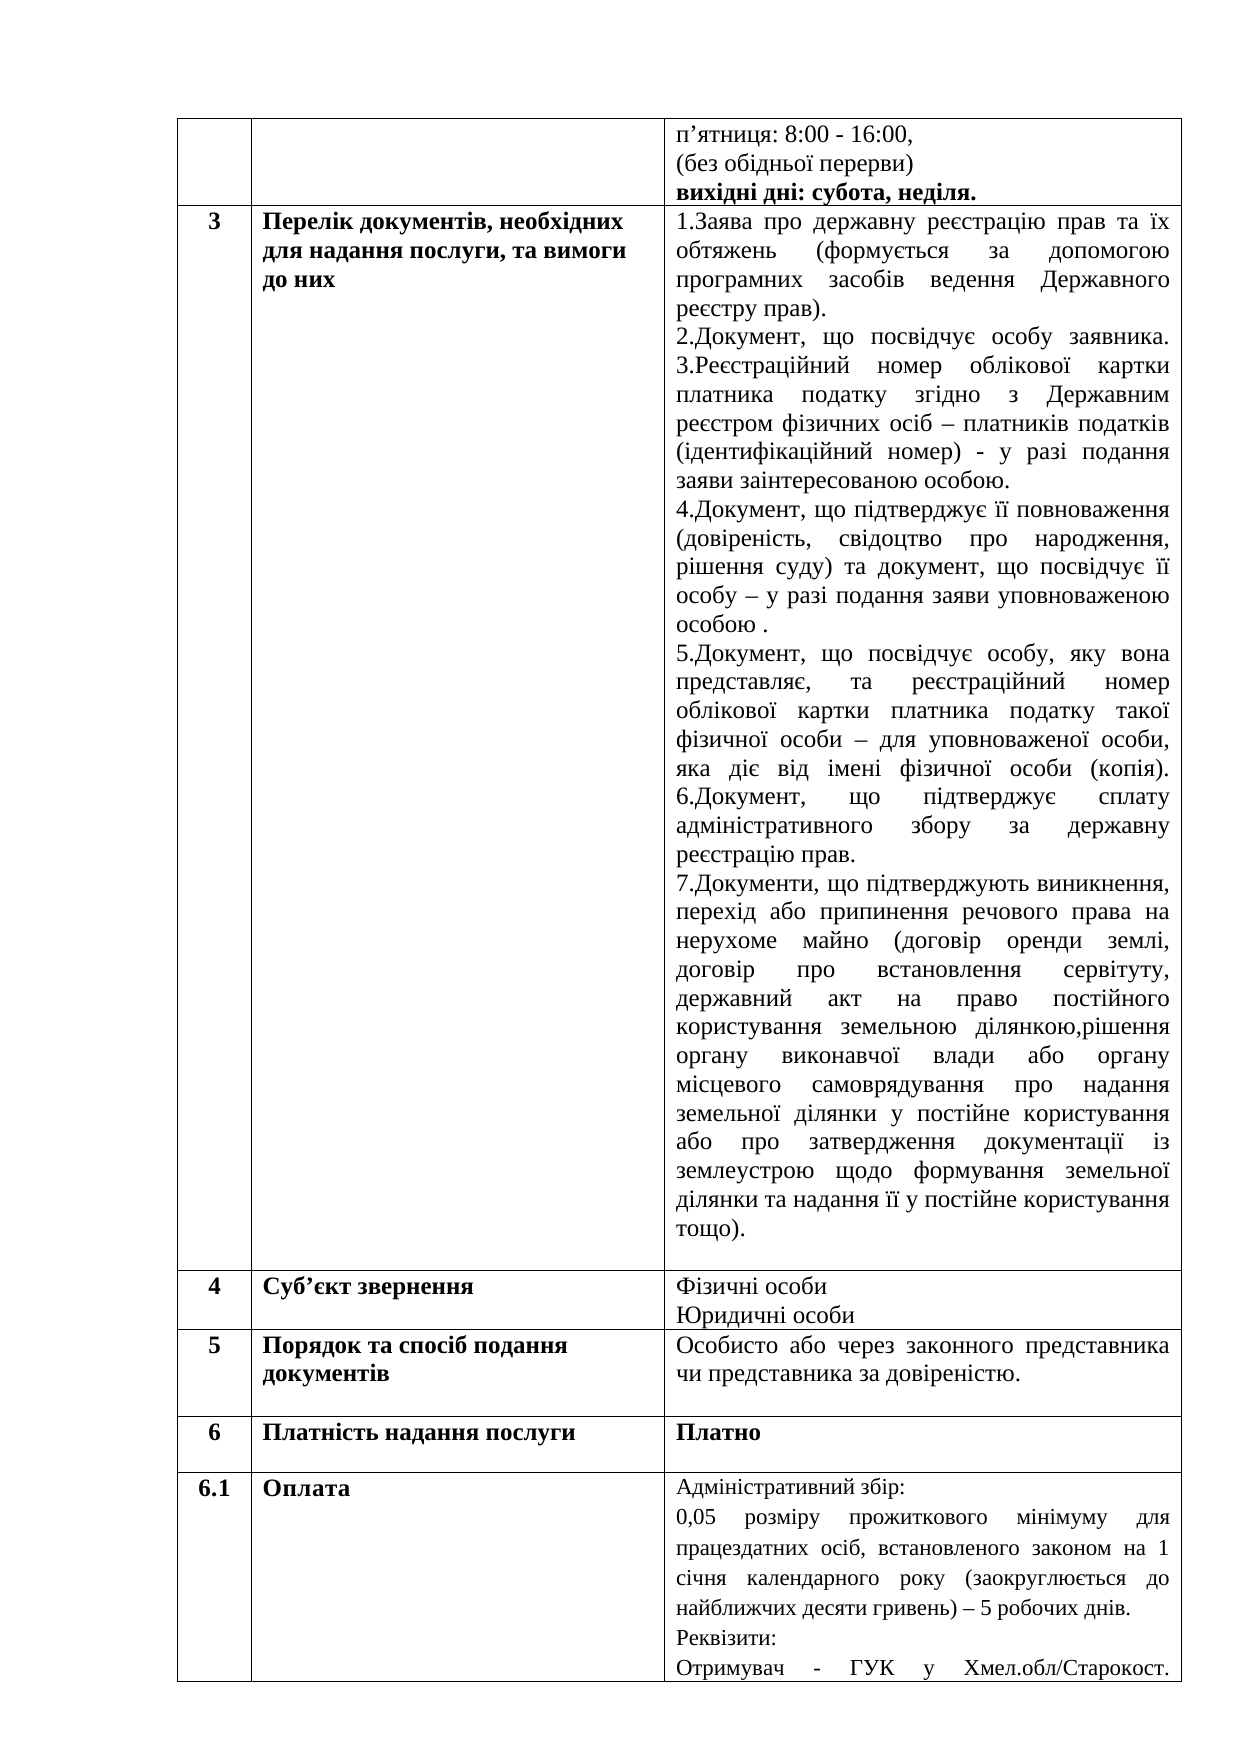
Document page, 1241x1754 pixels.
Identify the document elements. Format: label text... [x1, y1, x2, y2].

table_cell Фізичні особи Юридичні особи [665, 1271, 1181, 1329]
table_cell 6 [178, 1417, 251, 1472]
table_cell 3 [178, 206, 251, 1270]
table_cell 1.Заява про державну реєстрацію прав та їх обтяжень (формується за допомогою програмних засобів ведення Державного реєстру прав). 2.Документ, що посвідчує особу заявника. 3.Реєстраційний номер облікової картки платника податку згідно з Державним реєстром фізичних осіб – платників податків (ідентифікаційний номер) - у разі подання заяви заінтересованою особою. 4.Документ, що підтверджує її повноваження (довіреність, свідоцтво про народження, рішення суду) та документ, що посвідчує її особу – у разі подання заяви уповноваженою особою . 5.Документ, що посвідчує особу, яку вона представляє, та реєстраційний номер облікової картки платника податку такої фізичної особи – для уповноваженої особи, яка діє від імені фізичної особи (копія). 6.Документ, що підтверджує сплату адміністративного збору за державну реєстрацію прав. 7.Документи, що підтверджують виникнення, перехід або припинення речового права на нерухоме майно (договір оренди землі, договір про встановлення сервітуту, державний акт на право постійного користування земельною ділянкою,рішення органу виконавчої влади або органу місцевого самоврядування про надання земельної ділянки у постійне користування або про затвердження документації із землеустрою щодо формування земельної ділянки та надання її у постійне користування тощо). [665, 206, 1181, 1270]
table_cell 6.1 [178, 1473, 251, 1681]
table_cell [665, 119, 1181, 205]
table_cell 2 [178, 119, 251, 205]
table_cell 5 [178, 1330, 251, 1416]
table_cell Порядок та спосіб подання документів [252, 1330, 664, 1416]
table_cell Особисто або через законного представника чи представника за довіреністю. [665, 1330, 1181, 1416]
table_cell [665, 1473, 1181, 1681]
table_cell Оплата [252, 1473, 664, 1681]
table_cell Перелік документів, необхідних для надання послуги, та вимоги до них [252, 206, 664, 1270]
table_cell 4 [178, 1271, 251, 1329]
table_cell Суб’єкт звернення [252, 1271, 664, 1329]
table_cell Платно [665, 1417, 1181, 1472]
table_cell Платність надання послуги [252, 1417, 664, 1472]
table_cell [252, 119, 664, 205]
